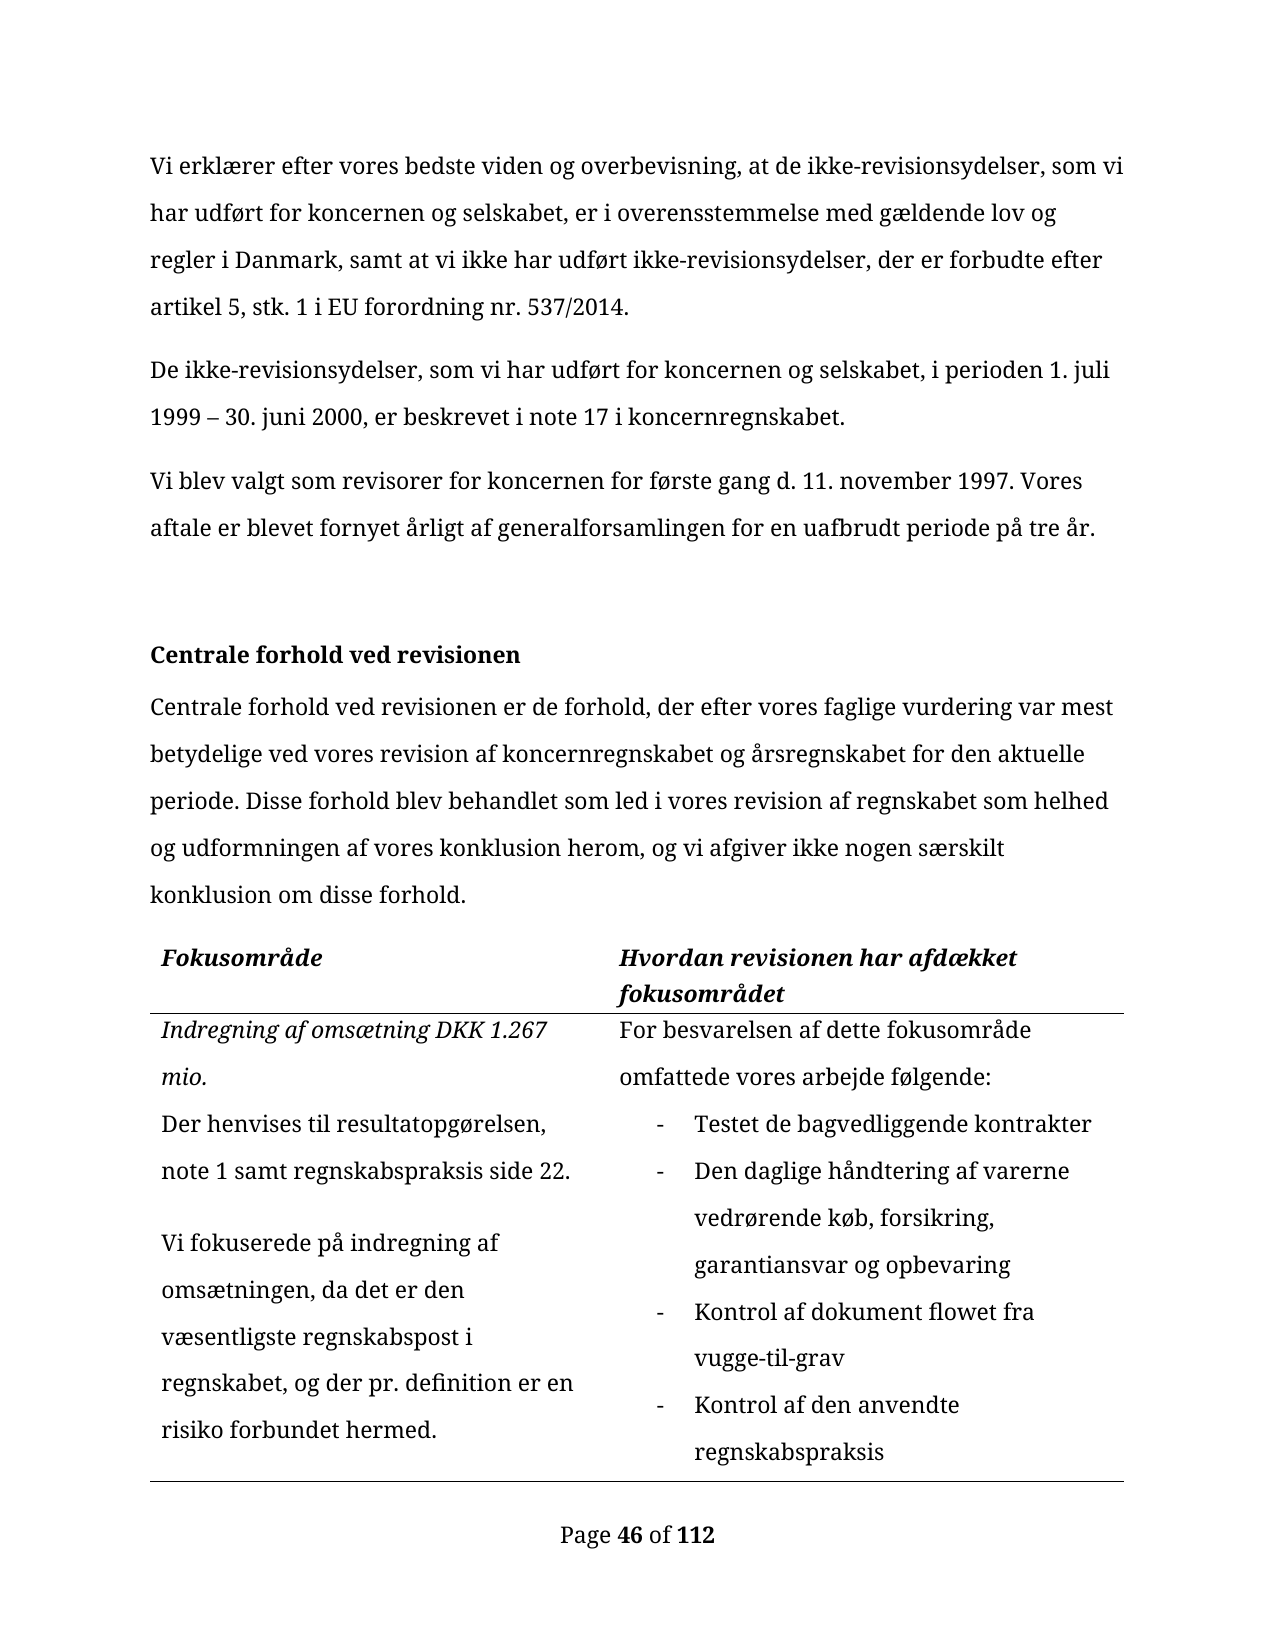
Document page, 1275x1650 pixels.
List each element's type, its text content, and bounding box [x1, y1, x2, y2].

text De ikke-revisionsydelser, som vi har udført for koncernen og selskabet, i perioden 1. juli 1999 – 30. juni 2000, er beskrevet i note 17 i koncernregnskabet. [150, 354, 1125, 432]
text Vi erklærer efter vores bedste viden og overbevisning, at de ikke-revisionsydelser, som vi har udført for koncernen og selskabet, er i overensstemmelse med gældende lov og regler i Danmark, samt at vi ikke har udført ikke-revisionsydelser, der er forbudte efter artikel 5, stk. 1 i EU forordning nr. 537/2014. [150, 150, 1125, 322]
table_header Hvordan revisionen har afdækket fokusområdet [608, 942, 1124, 1013]
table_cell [608, 1014, 1124, 1481]
table_header Fokusområde [150, 942, 608, 1013]
text Vi blev valgt som revisorer for koncernen for første gang d. 11. november 1997. Vores aftale er blevet fornyet årligt af generalforsamlingen for en uafbrudt periode på tre år. [150, 464, 1125, 543]
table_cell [150, 1014, 608, 1481]
text Centrale forhold ved revisionen [150, 638, 1125, 670]
text Centrale forhold ved revisionen er de forhold, der efter vores faglige vurdering var mest betydelige ved vores revision af koncernregnskabet og årsregnskabet for den aktuelle periode. Disse forhold blev behandlet som led i vores revision af regnskabet som helhed og udformningen af vores konklusion herom, og vi afgiver ikke nogen særskilt konklusion om disse forhold. [150, 691, 1125, 910]
